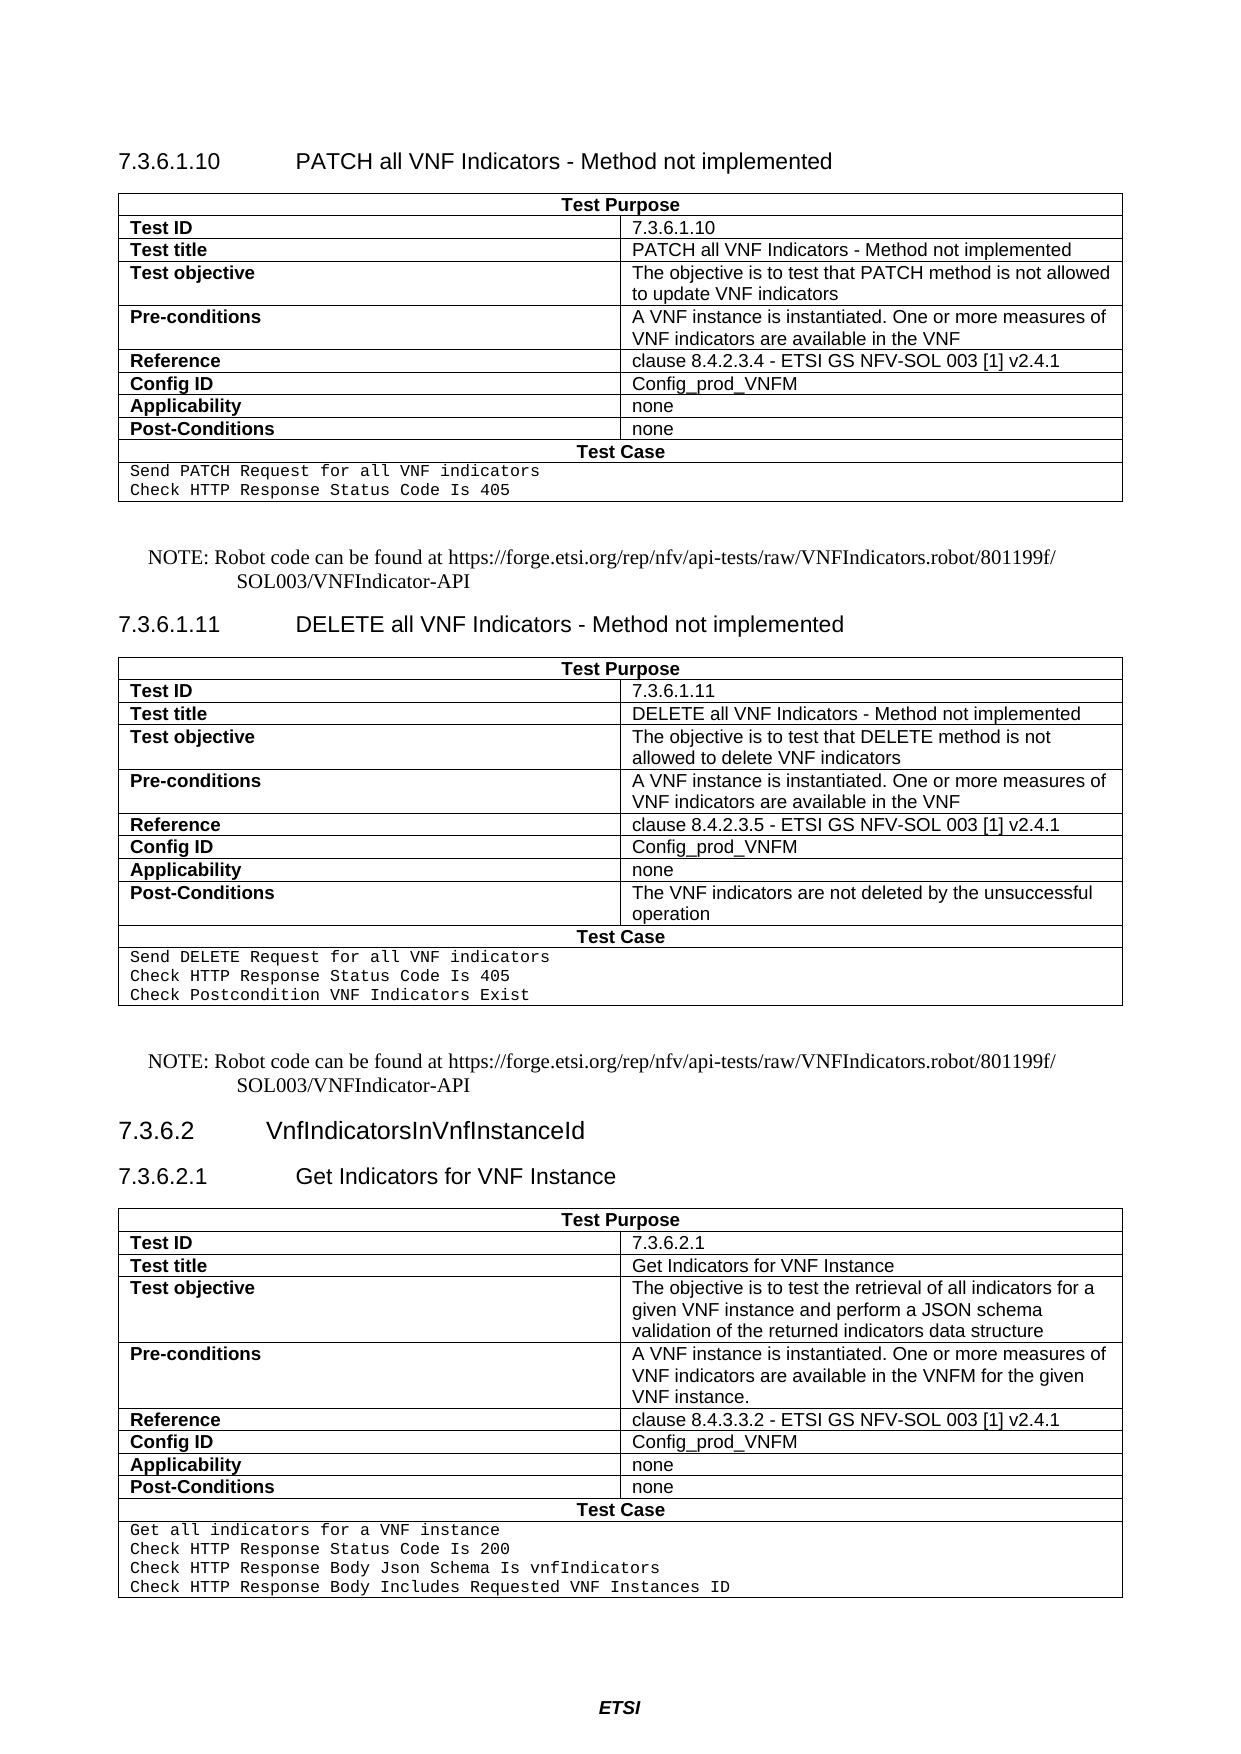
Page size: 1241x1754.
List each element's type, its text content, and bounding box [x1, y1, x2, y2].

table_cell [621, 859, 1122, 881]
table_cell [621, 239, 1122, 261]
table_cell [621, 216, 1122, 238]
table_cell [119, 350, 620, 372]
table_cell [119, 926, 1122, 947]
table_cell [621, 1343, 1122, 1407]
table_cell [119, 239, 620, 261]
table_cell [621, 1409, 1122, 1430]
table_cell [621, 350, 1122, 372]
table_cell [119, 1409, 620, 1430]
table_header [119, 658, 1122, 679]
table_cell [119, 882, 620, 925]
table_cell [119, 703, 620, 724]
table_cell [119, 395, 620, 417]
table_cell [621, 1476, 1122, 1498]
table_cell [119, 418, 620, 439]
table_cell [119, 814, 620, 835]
subtitle 7.3.6.2 VnfIndicatorsInVnfInstanceId [118, 1116, 1122, 1144]
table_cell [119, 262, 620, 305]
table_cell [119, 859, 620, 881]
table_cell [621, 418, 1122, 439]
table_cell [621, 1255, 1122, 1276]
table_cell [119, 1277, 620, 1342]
subtitle 7.3.6.1.11 DELETE all VNF Indicators - Method not implemented [118, 611, 1122, 638]
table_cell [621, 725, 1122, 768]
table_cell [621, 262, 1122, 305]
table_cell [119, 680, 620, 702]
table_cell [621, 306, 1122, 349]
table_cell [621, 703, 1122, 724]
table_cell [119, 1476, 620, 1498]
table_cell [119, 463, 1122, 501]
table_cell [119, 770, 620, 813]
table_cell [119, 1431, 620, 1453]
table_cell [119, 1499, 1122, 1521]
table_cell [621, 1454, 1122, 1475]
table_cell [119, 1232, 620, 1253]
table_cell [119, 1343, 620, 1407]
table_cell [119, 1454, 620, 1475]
subtitle 7.3.6.1.10 PATCH all VNF Indicators - Method not implemented [118, 148, 1122, 174]
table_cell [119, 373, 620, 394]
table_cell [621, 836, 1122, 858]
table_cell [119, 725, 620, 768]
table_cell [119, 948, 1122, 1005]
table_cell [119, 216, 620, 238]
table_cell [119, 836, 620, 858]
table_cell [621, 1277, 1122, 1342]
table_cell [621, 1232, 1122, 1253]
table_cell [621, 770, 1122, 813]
text NOTE: Robot code can be found at https://forge.etsi.org/rep/nfv/api-tests/raw/VNFIndicators.robot/801199f/SOL003/VNFIndicator-API [148, 1049, 1122, 1097]
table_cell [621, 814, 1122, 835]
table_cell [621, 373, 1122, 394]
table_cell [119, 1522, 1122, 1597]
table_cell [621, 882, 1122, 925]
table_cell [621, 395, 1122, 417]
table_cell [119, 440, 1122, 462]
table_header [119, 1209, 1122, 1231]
text NOTE: Robot code can be found at https://forge.etsi.org/rep/nfv/api-tests/raw/VNFIndicators.robot/801199f/SOL003/VNFIndicator-API [148, 544, 1122, 593]
subtitle 7.3.6.2.1 Get Indicators for VNF Instance [118, 1163, 1122, 1189]
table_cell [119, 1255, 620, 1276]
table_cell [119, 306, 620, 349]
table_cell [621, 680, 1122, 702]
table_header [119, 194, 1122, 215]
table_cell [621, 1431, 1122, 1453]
